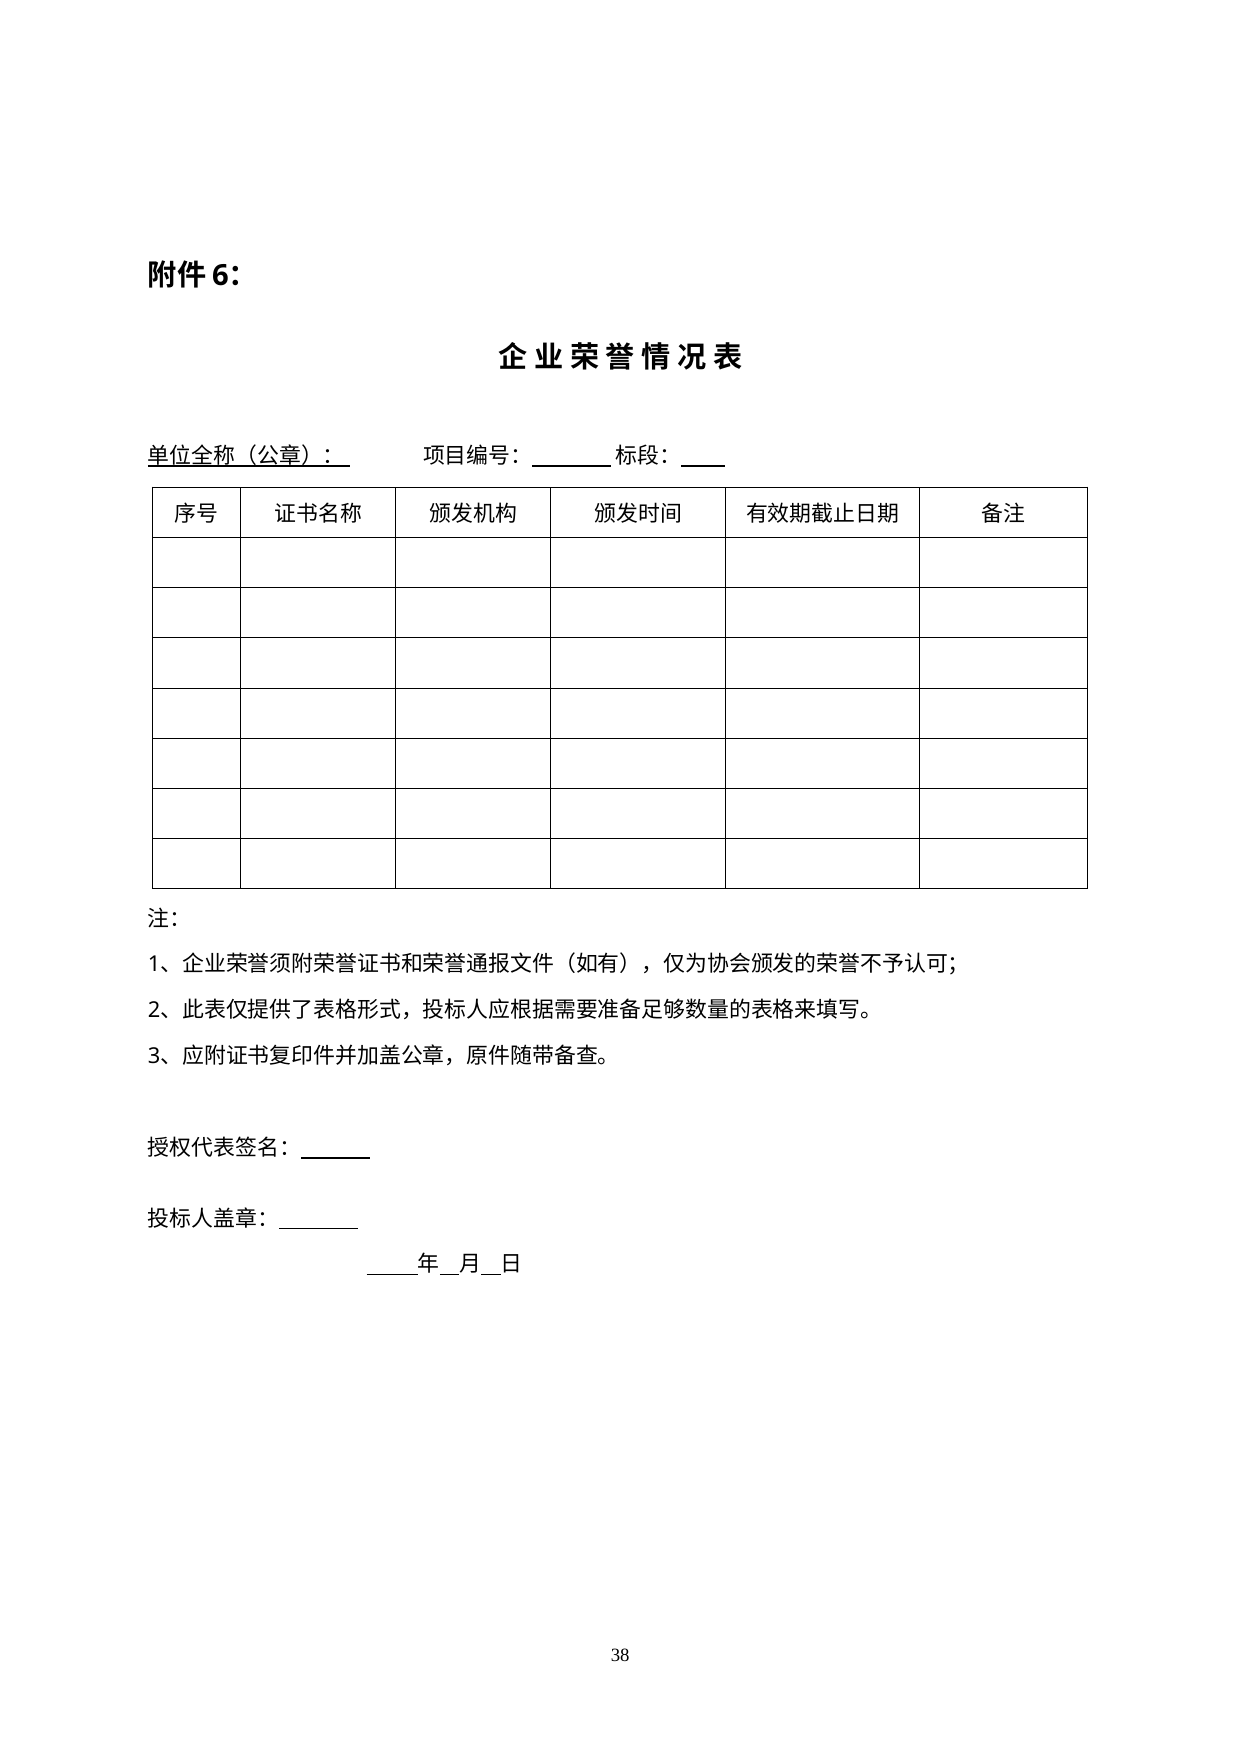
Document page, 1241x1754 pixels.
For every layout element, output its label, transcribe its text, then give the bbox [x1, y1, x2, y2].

table_cell [396, 739, 550, 788]
table_cell [551, 789, 725, 838]
table_cell [153, 588, 240, 637]
text 单位全称（公章）： 项目编号： 标段： [148, 437, 1092, 470]
table_cell [551, 638, 725, 687]
table_header 证书名称 [241, 488, 395, 537]
table_cell [726, 638, 919, 687]
table_cell [726, 839, 919, 888]
table_cell [920, 588, 1087, 637]
table_cell [241, 789, 395, 838]
table_cell [241, 739, 395, 788]
table_cell [396, 839, 550, 888]
text 注： [148, 889, 1092, 935]
table_header 颁发时间 [551, 488, 725, 537]
table_cell [396, 789, 550, 838]
table_cell [153, 839, 240, 888]
table_cell [241, 839, 395, 888]
table_cell [241, 538, 395, 587]
table_cell [551, 739, 725, 788]
table_cell [241, 689, 395, 738]
table_cell [153, 689, 240, 738]
table_cell [396, 689, 550, 738]
table_cell [153, 789, 240, 838]
table_cell [920, 538, 1087, 587]
text 1、企业荣誉须附荣誉证书和荣誉通报文件（如有），仅为协会颁发的荣誉不予认可； [148, 935, 1092, 981]
table_header 序号 [153, 488, 240, 537]
text 2、此表仅提供了表格形式，投标人应根据需要准备足够数量的表格来填写。 [148, 981, 1092, 1027]
table_cell [726, 739, 919, 788]
table_cell [551, 588, 725, 637]
text 投标人盖章： [148, 1189, 1092, 1235]
text 附件6： [148, 251, 1092, 293]
table_cell [551, 689, 725, 738]
table_header 备注 [920, 488, 1087, 537]
text 企 业 荣 誉 情 况 表 [148, 334, 1092, 376]
table_cell [241, 588, 395, 637]
table_cell [920, 689, 1087, 738]
table_cell [396, 538, 550, 587]
table_cell [241, 638, 395, 687]
table_header 颁发机构 [396, 488, 550, 537]
table_cell [153, 638, 240, 687]
table_cell [153, 739, 240, 788]
table_cell [726, 689, 919, 738]
table_cell [726, 588, 919, 637]
table_cell [920, 638, 1087, 687]
table_cell [551, 538, 725, 587]
table_cell [920, 789, 1087, 838]
table_header 有效期截止日期 [726, 488, 919, 537]
table_cell [726, 538, 919, 587]
text 授权代表签名： [148, 1118, 1092, 1164]
table_cell [726, 789, 919, 838]
table_cell [920, 739, 1087, 788]
table_cell [396, 638, 550, 687]
table_cell [551, 839, 725, 888]
text 年 月 日 [148, 1235, 1092, 1281]
text 3、应附证书复印件并加盖公章，原件随带备查。 [148, 1027, 1092, 1073]
table_cell [920, 839, 1087, 888]
table_cell [396, 588, 550, 637]
table_cell [153, 538, 240, 587]
